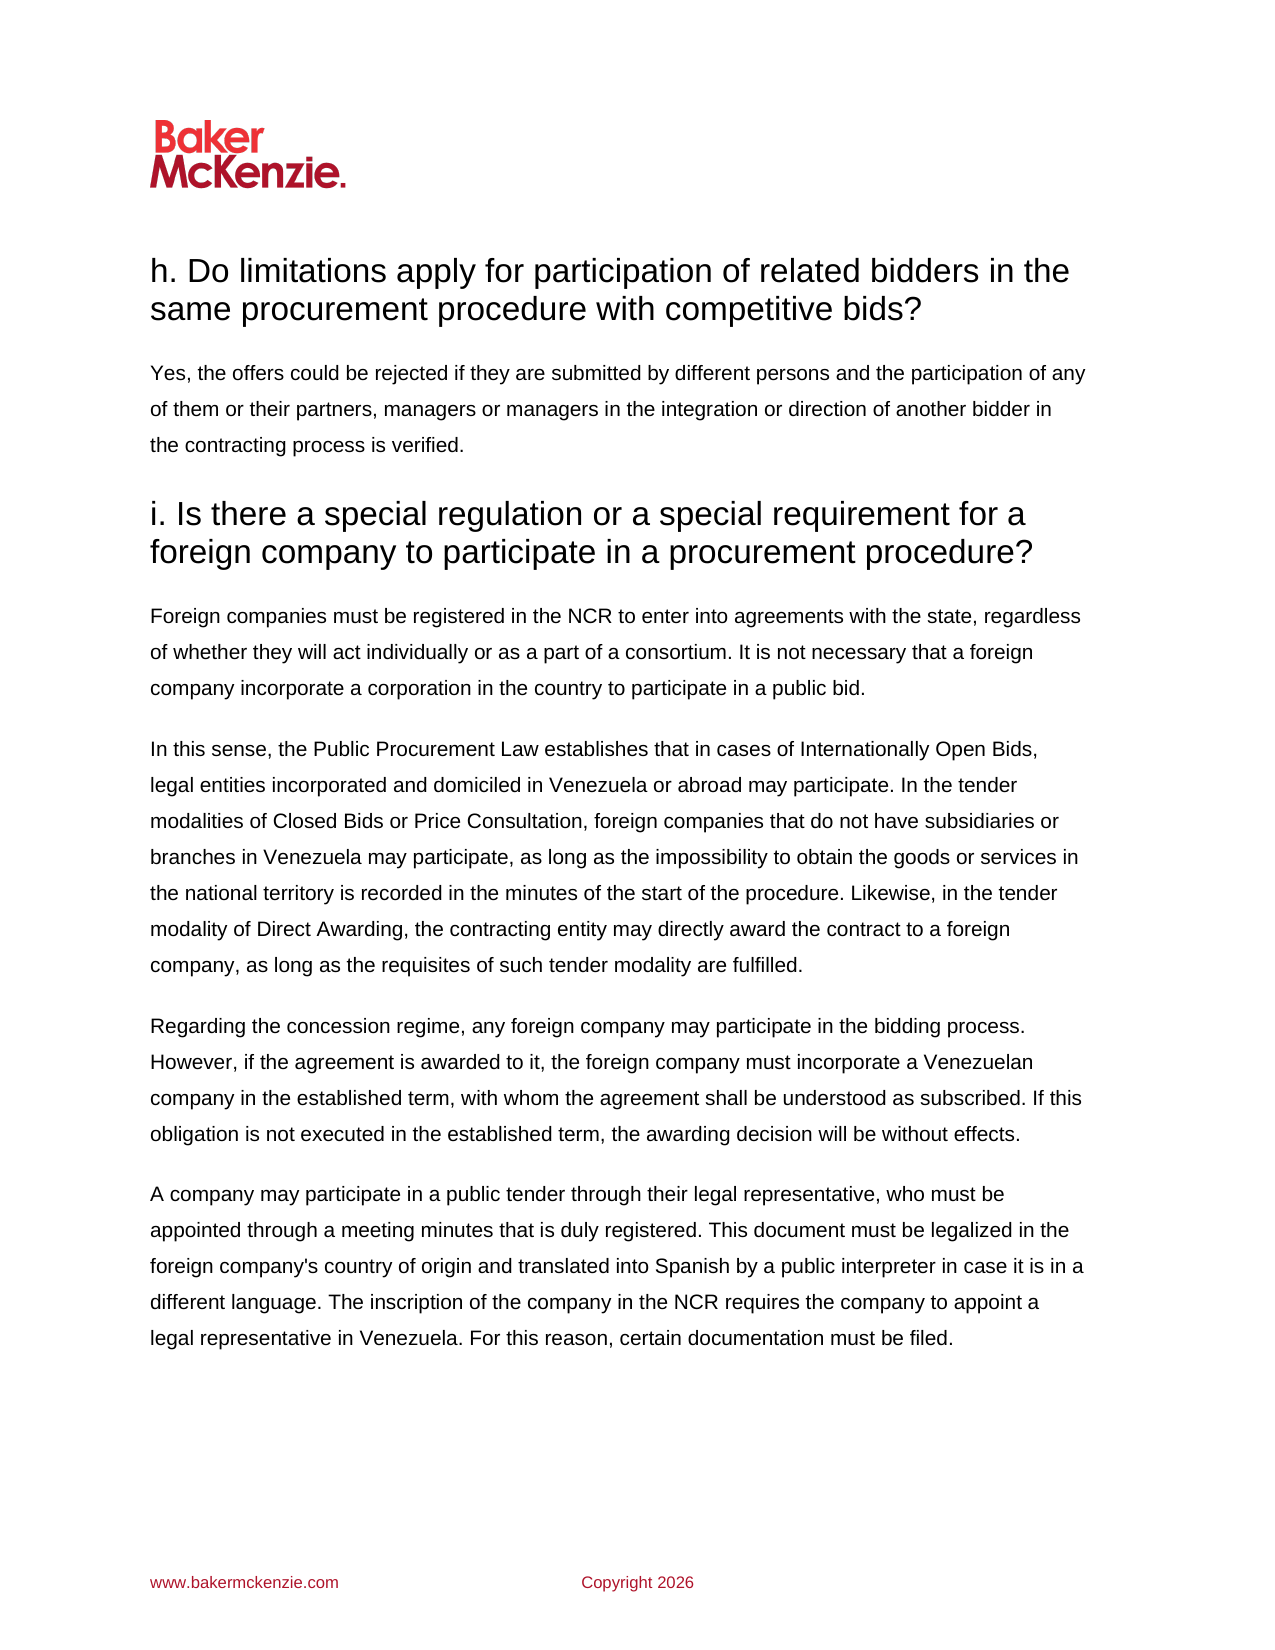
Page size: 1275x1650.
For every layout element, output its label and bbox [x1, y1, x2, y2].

picture [150, 120, 346, 189]
